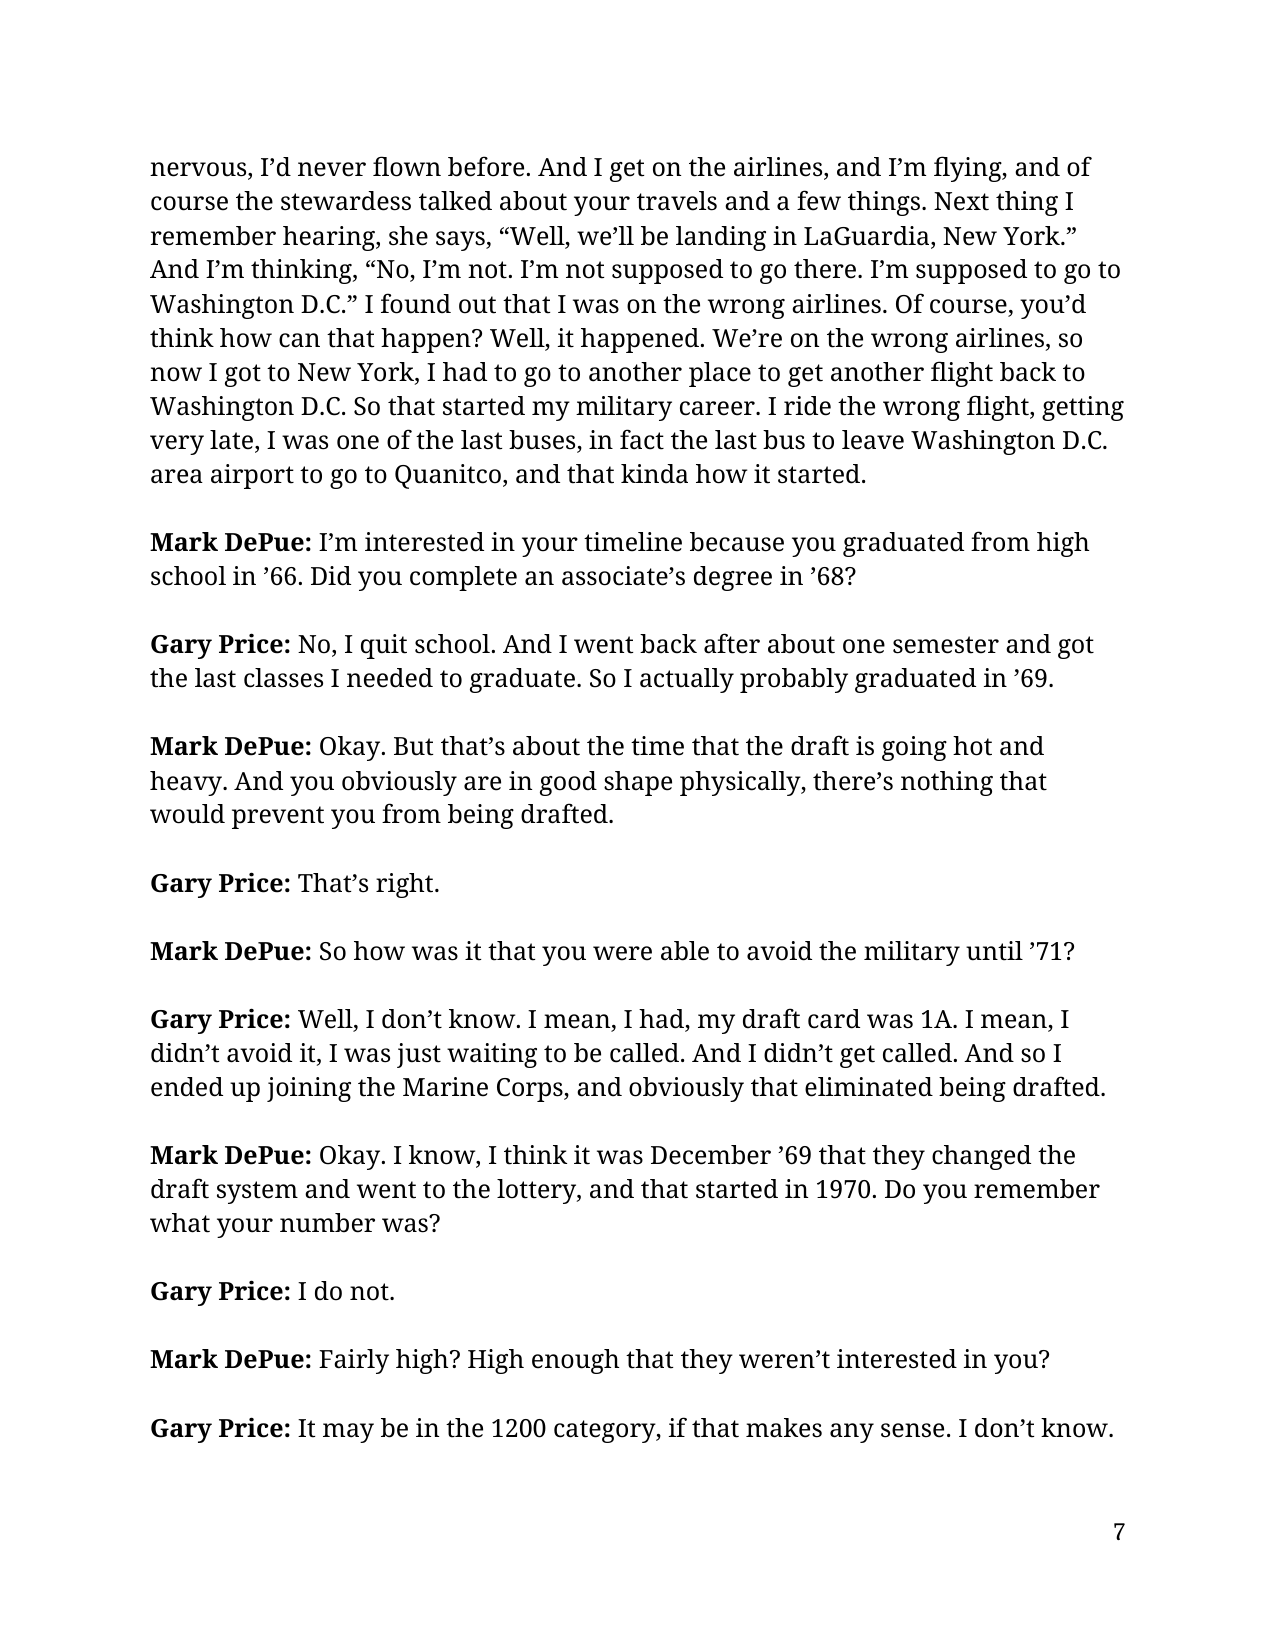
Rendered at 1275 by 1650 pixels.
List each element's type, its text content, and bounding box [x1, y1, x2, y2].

text Mark DePue: So how was it that you were able to avoid the military until ’71? [150, 933, 1125, 967]
text Mark DePue: Okay. But that’s about the time that the draft is going hot and heavy. And you obviously are in good shape physically, there’s nothing that would prevent you from being drafted. [150, 729, 1125, 831]
text Mark DePue: Okay. I know, I think it was December ’69 that they changed the draft system and went to the lottery, and that started in 1970. Do you remember what your number was? [150, 1138, 1125, 1240]
text Gary Price: Well, I don’t know. I mean, I had, my draft card was 1A. I mean, I didn’t avoid it, I was just waiting to be called. And I didn’t get called. And so I ended up joining the Marine Corps, and obviously that eliminated being drafted. [150, 1002, 1125, 1104]
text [150, 150, 1125, 491]
text Gary Price: That’s right. [150, 865, 1125, 899]
text Mark DePue: Fairly high? High enough that they weren’t interested in you? [150, 1342, 1125, 1376]
text Gary Price: No, I quit school. And I went back after about one semester and got the last classes I needed to graduate. So I actually probably graduated in ’69. [150, 627, 1125, 695]
text Mark DePue: I’m interested in your timeline because you graduated from high school in ’66. Did you complete an associate’s degree in ’68? [150, 525, 1125, 593]
text Gary Price: It may be in the 1200 category, if that makes any sense. I don’t know. [150, 1410, 1125, 1444]
text Gary Price: I do not. [150, 1274, 1125, 1308]
